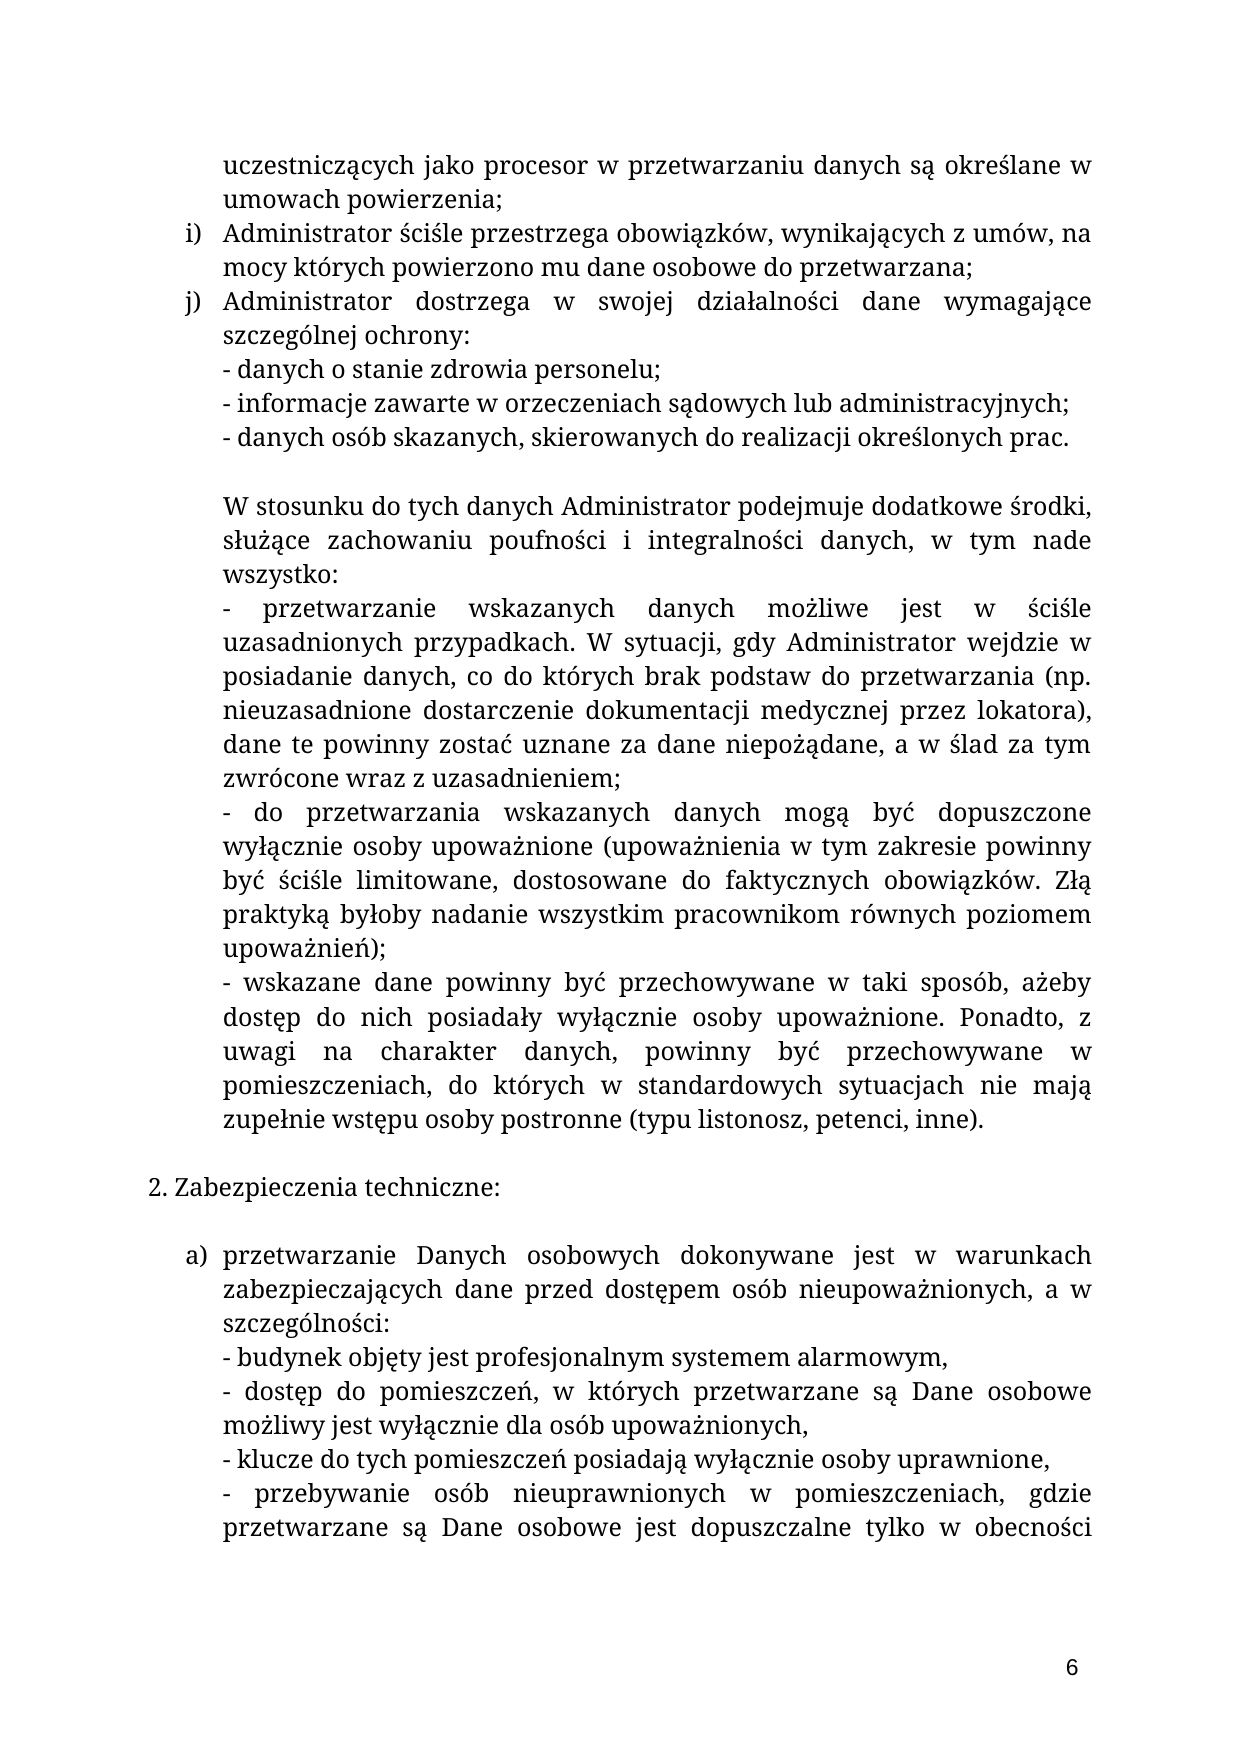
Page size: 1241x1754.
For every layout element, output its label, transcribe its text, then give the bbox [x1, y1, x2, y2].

text - klucze do tych pomieszczeń posiadają wyłącznie osoby uprawnione, [223, 1442, 1093, 1476]
list przetwarzanie Danych osobowych dokonywane jest w warunkach zabezpieczających dane przed dostępem osób nieupoważnionych, a w szczególności: [185, 1238, 1093, 1340]
text - do przetwarzania wskazanych danych mogą być dopuszczone wyłącznie osoby upoważnione (upoważnienia w tym zakresie powinny być ściśle limitowane, dostosowane do faktycznych obowiązków. Złą praktyką byłoby nadanie wszystkim pracownikom równych poziomem upoważnień); [223, 795, 1093, 965]
text - wskazane dane powinny być przechowywane w taki sposób, ażeby dostęp do nich posiadały wyłącznie osoby upoważnione. Ponadto, z uwagi na charakter danych, powinny być przechowywane w pomieszczeniach, do których w standardowych sytuacjach nie mają zupełnie wstępu osoby postronne (typu listonosz, petenci, inne). [223, 965, 1093, 1135]
list Administrator dostrzega w swojej działalności dane wymagające szczególnej ochrony: [185, 284, 1093, 352]
text - dostęp do pomieszczeń, w których przetwarzane są Dane osobowe możliwy jest wyłącznie dla osób upoważnionych, [223, 1374, 1093, 1442]
text - przetwarzanie wskazanych danych możliwe jest w ściśle uzasadnionych przypadkach. W sytuacji, gdy Administrator wejdzie w posiadanie danych, co do których brak podstaw do przetwarzania (np. nieuzasadnione dostarczenie dokumentacji medycznej przez lokatora), dane te powinny zostać uznane za dane niepożądane, a w ślad za tym zwrócone wraz z uzasadnieniem; [223, 590, 1093, 795]
text W stosunku do tych danych Administrator podejmuje dodatkowe środki, służące zachowaniu poufności i integralności danych, w tym nade wszystko: [223, 488, 1093, 590]
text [223, 1476, 1093, 1544]
text - danych osób skazanych, skierowanych do realizacji określonych prac. [223, 420, 1093, 454]
text - danych o stanie zdrowia personelu; [223, 352, 1093, 386]
text 2. Zabezpieczenia techniczne: [148, 1169, 1093, 1203]
list Administrator ściśle przestrzega obowiązków, wynikających z umów, na mocy których powierzono mu dane osobowe do przetwarzana; [185, 216, 1093, 284]
text - informacje zawarte w orzeczeniach sądowych lub administracyjnych; [223, 386, 1093, 420]
text - budynek objęty jest profesjonalnym systemem alarmowym, [223, 1340, 1093, 1374]
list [185, 148, 1093, 216]
